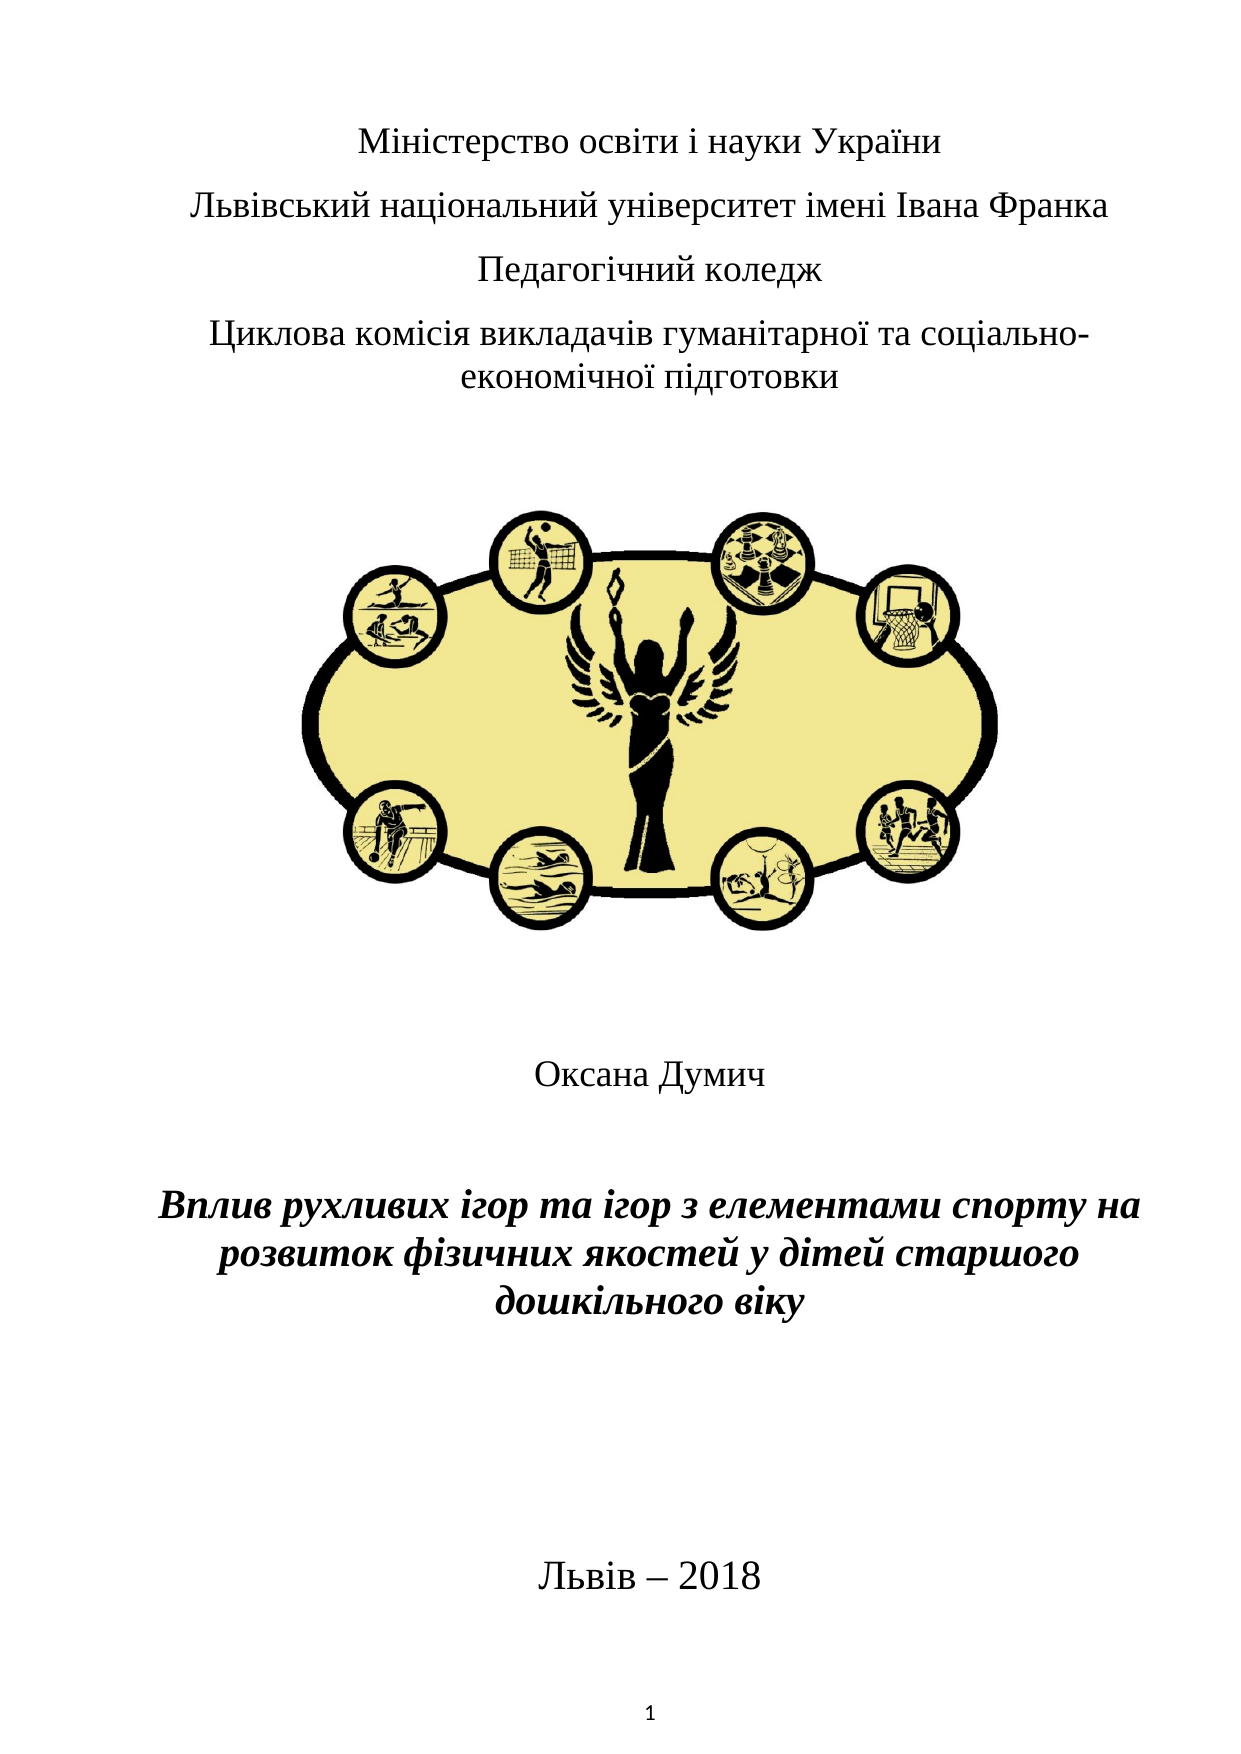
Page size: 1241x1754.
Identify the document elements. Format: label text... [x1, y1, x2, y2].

text Оксана Думич [148, 1052, 1152, 1095]
text Львів – 2018 [148, 1551, 1152, 1598]
text Вплив рухливих ігор та ігор з елементами спорту на розвиток фізичних якостей у дітей старшого дошкільного віку [148, 1180, 1152, 1323]
text Циклова комісія викладачів гуманітарної та соціально-економічної підготовки [148, 310, 1152, 396]
text Міністерство освіти і науки України [148, 118, 1152, 161]
text Педагогічний коледж [148, 246, 1152, 289]
picture [232, 481, 1067, 967]
text Львівський національний університет імені Івана Франка [148, 182, 1152, 225]
